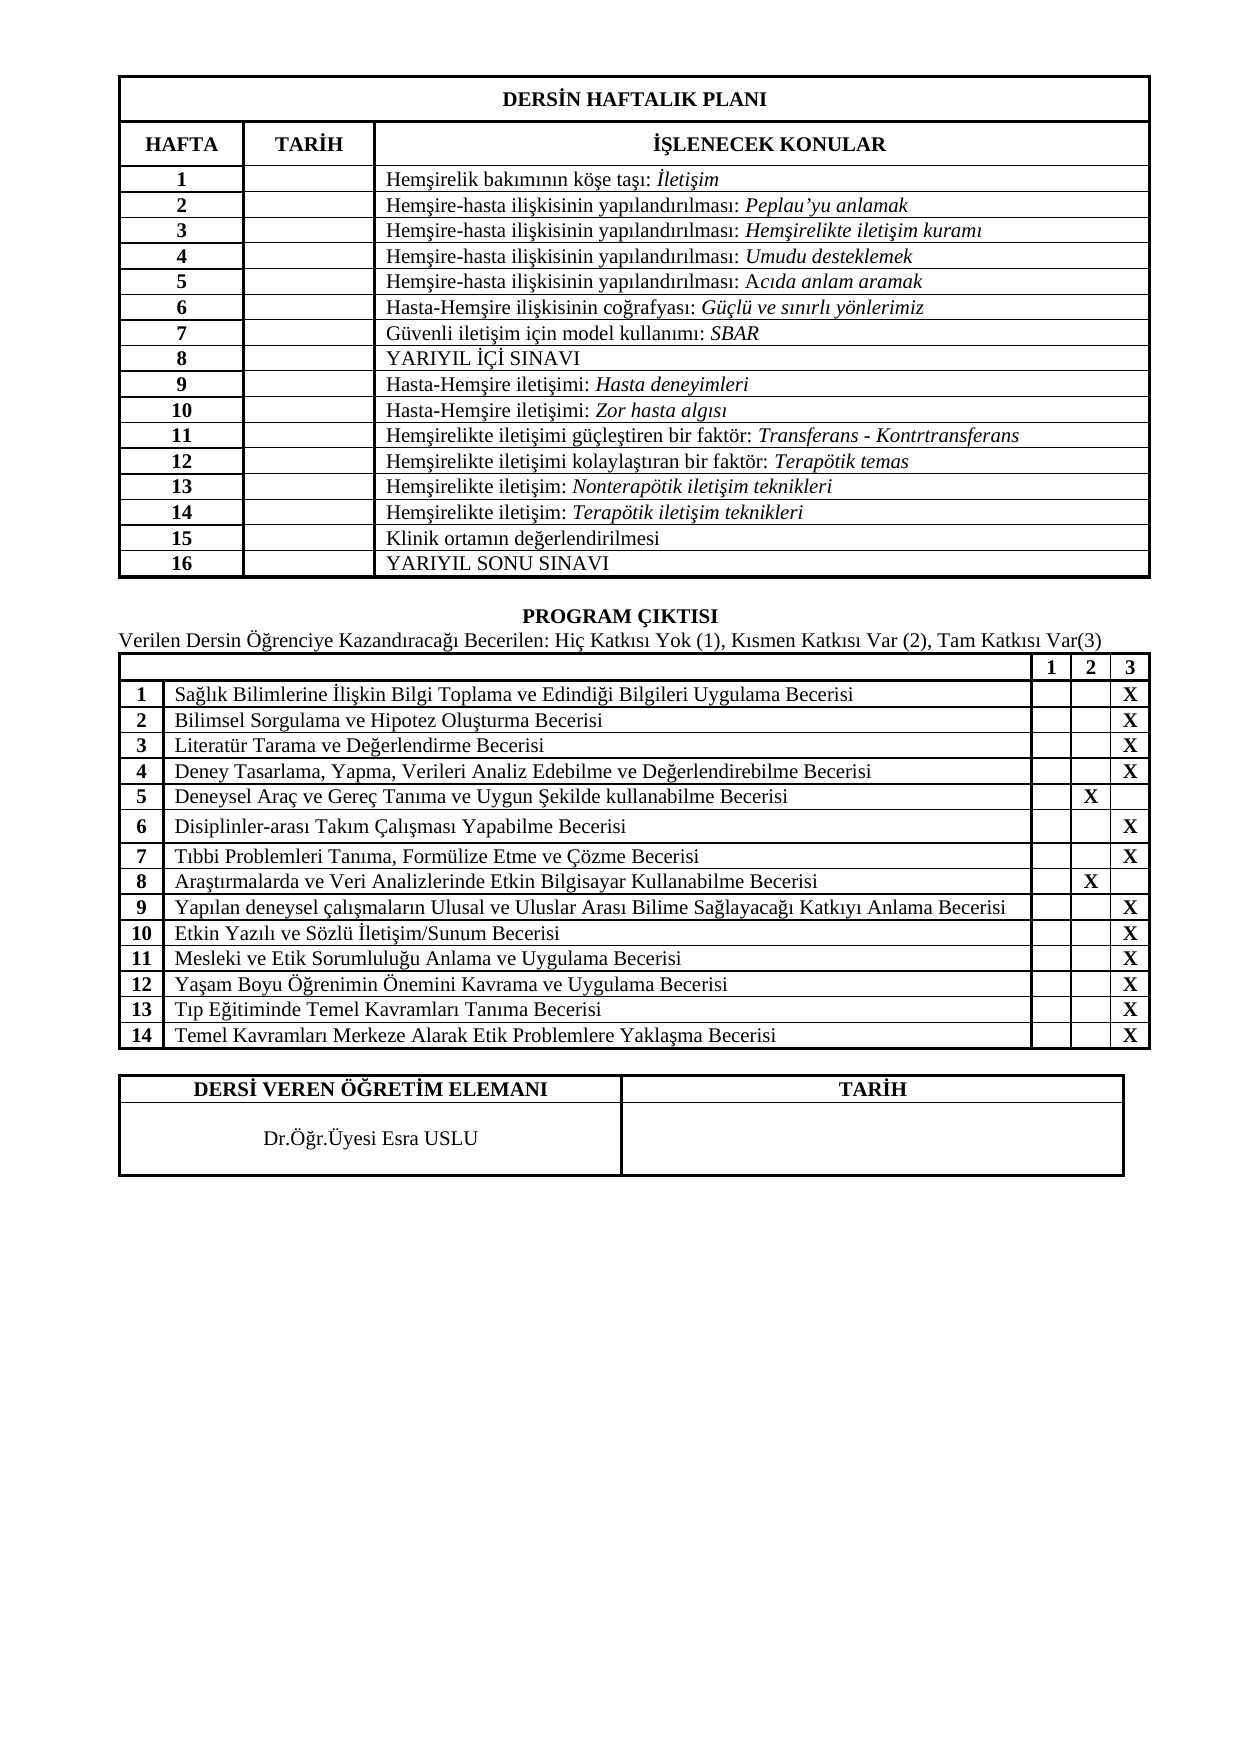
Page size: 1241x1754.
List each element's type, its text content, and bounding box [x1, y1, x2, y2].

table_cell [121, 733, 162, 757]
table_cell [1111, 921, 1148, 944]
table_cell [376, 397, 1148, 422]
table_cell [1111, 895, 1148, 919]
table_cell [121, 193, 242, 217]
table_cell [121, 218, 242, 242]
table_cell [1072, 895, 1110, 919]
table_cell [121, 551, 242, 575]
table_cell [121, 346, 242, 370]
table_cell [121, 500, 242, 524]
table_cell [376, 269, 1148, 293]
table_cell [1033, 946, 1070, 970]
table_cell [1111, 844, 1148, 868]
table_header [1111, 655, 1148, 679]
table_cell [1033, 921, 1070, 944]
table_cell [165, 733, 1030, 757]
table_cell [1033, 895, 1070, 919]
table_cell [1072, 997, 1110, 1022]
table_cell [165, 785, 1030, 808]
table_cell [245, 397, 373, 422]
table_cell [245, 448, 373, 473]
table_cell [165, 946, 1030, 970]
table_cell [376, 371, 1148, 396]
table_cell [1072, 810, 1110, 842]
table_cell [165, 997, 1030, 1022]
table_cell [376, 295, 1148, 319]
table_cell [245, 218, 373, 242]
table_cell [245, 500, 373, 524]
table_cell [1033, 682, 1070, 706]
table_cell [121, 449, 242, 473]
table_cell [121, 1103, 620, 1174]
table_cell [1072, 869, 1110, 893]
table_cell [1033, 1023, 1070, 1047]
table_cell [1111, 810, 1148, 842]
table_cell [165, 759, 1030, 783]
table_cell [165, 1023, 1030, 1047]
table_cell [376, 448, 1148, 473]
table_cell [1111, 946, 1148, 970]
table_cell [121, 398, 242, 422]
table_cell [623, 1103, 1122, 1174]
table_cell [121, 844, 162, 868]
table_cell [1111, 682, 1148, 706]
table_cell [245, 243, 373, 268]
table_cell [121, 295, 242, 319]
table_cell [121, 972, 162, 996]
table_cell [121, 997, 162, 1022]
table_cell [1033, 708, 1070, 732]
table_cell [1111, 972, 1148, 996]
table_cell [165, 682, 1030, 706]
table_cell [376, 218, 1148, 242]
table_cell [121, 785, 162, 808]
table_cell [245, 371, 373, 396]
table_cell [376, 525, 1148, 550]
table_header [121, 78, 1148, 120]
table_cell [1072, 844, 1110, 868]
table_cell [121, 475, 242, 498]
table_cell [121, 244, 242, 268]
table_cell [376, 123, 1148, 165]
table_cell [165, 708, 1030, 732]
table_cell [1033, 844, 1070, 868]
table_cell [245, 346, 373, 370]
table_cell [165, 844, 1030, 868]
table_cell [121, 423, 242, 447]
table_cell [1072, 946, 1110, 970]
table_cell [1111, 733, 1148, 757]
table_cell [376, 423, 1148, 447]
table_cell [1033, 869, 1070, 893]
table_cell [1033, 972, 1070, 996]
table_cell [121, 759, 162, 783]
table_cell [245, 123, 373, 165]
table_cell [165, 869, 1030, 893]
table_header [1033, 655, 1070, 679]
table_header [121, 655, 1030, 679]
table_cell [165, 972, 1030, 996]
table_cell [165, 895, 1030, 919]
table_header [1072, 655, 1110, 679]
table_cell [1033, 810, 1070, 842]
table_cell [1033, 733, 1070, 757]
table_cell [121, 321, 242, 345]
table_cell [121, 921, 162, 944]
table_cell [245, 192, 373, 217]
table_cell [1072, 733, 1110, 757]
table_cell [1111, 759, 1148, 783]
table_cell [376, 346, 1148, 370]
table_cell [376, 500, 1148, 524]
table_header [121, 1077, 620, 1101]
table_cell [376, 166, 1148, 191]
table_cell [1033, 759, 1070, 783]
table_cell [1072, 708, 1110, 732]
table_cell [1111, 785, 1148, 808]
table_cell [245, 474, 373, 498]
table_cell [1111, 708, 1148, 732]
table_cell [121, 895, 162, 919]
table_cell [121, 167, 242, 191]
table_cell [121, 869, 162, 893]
text PROGRAM ÇIKTISI [118, 603, 1122, 628]
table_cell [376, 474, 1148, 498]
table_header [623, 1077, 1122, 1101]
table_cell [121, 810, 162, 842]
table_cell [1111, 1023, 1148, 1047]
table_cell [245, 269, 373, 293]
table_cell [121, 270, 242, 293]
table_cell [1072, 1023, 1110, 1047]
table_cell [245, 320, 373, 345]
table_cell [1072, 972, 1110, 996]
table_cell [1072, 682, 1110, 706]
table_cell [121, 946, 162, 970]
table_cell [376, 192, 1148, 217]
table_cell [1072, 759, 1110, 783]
text Verilen Dersin Öğrenciye Kazandıracağı Becerilen: Hiç Katkısı Yok (1), Kısmen Katkısı Var (2), Tam Katkısı Var(3) [118, 628, 1122, 652]
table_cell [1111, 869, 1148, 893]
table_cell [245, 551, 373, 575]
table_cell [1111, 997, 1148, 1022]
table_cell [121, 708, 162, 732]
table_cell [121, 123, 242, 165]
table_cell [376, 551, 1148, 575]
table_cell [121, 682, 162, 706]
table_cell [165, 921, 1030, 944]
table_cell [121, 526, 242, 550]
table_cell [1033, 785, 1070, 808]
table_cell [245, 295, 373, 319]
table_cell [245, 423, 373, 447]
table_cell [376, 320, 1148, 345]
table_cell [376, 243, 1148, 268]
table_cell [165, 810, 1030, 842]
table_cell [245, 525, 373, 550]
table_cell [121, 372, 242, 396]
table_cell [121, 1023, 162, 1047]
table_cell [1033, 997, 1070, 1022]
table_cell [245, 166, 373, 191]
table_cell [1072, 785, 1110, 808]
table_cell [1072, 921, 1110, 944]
